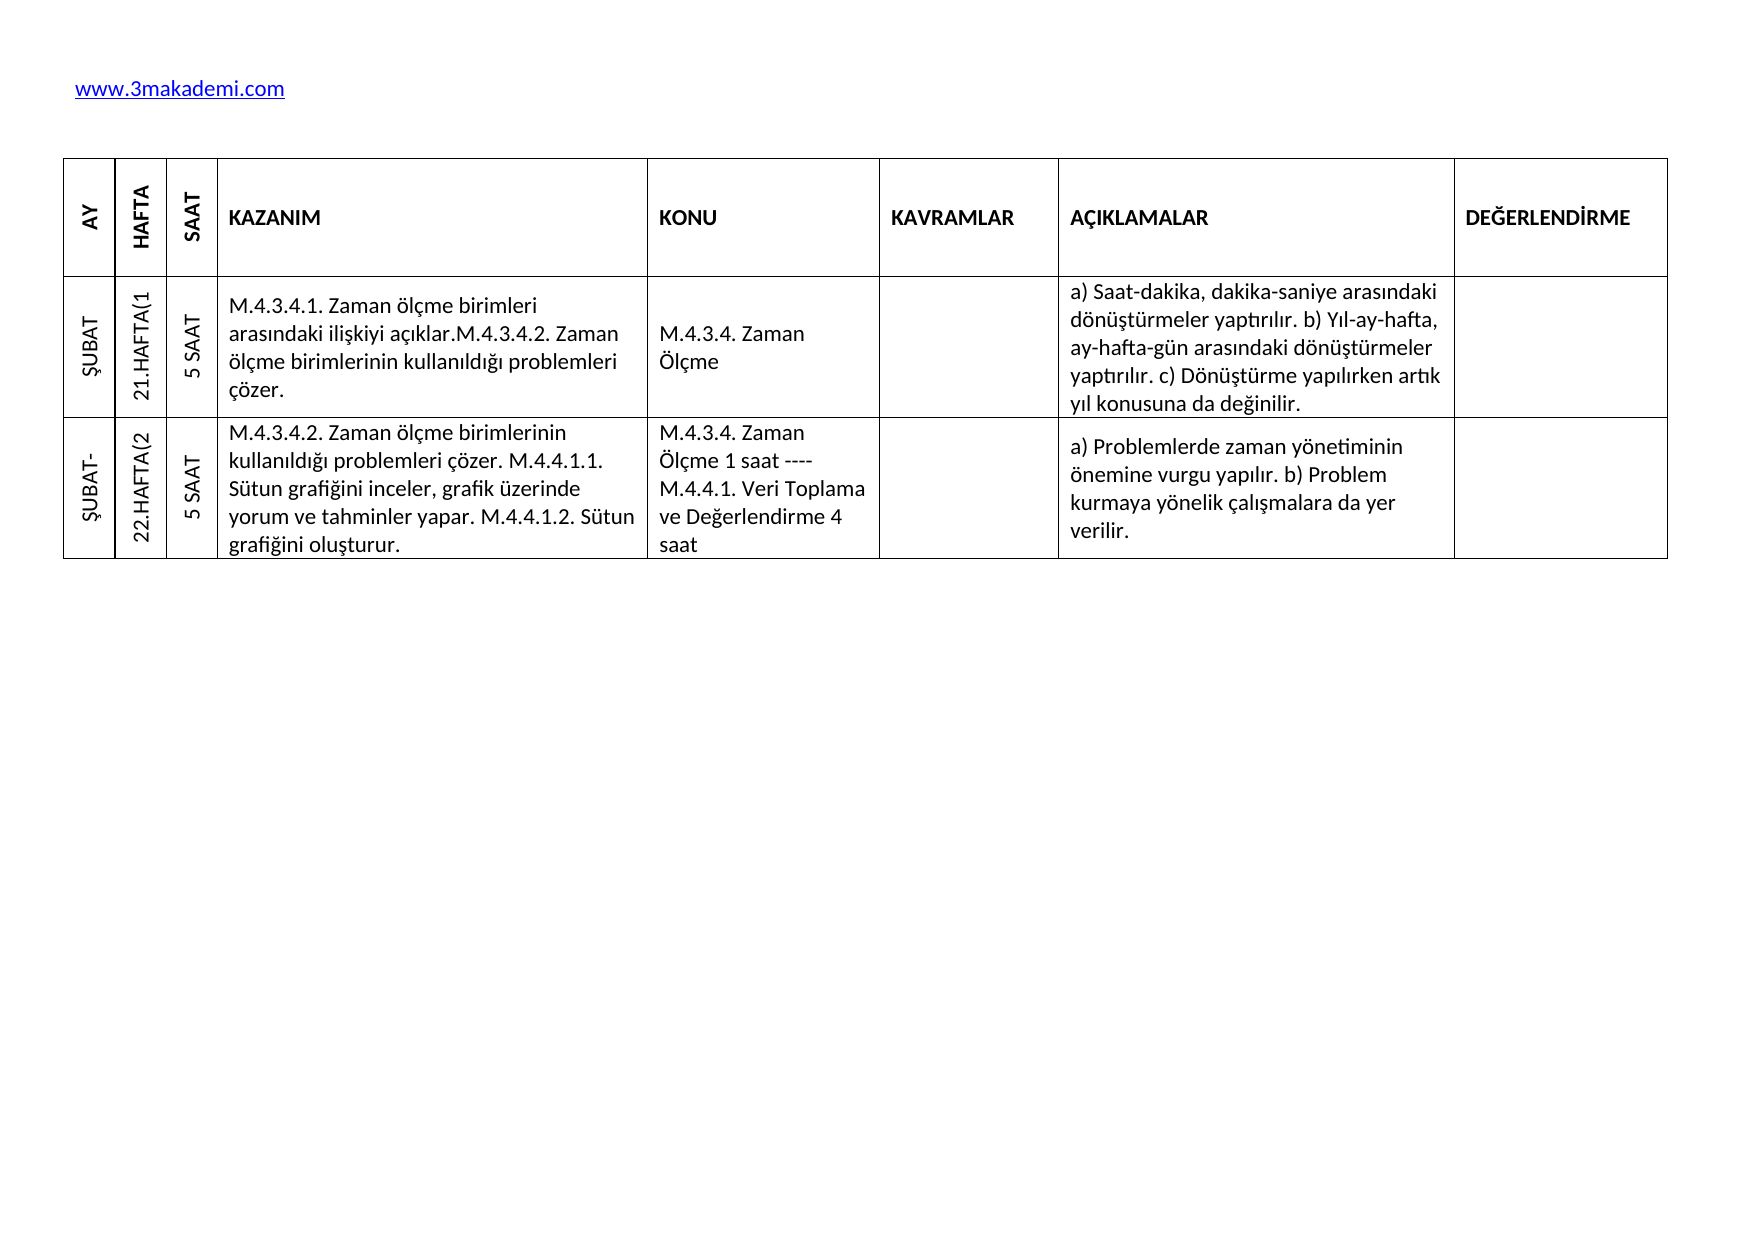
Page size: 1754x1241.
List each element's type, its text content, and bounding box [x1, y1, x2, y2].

table_header KONU [648, 159, 879, 276]
table_header AÇIKLAMALAR [1059, 159, 1454, 276]
table_cell 22.HAFTA(25-03) [116, 418, 166, 558]
table_cell M.4.3.4.2. Zaman ölçme birimlerinin kullanıldığı problemleri çözer. M.4.4.1.1. Sütun grafiğini inceler, grafik üzerinde yorum ve tahminler yapar. M.4.4.1.2. Sütun grafiğini oluşturur. [218, 418, 647, 558]
table_cell ŞUBAT [64, 277, 114, 417]
table_cell [880, 418, 1058, 558]
table_cell 5 SAAT [167, 418, 217, 558]
table_cell 21.HAFTA(18-24) [116, 277, 166, 417]
table_header HAFTA [116, 159, 166, 276]
table_cell M.4.3.4. Zaman Ölçme 1 saat ---- M.4.4.1. Veri Toplama ve Değerlendirme 4 saat [648, 418, 879, 558]
table_cell [1455, 277, 1667, 417]
table_cell a) Problemlerde zaman yönetiminin önemine vurgu yapılır. b) Problem kurmaya yönelik çalışmalara da yer verilir. [1059, 418, 1454, 558]
table_cell ŞUBAT-MART [64, 418, 114, 558]
table_cell M.4.3.4.1. Zaman ölçme birimleri arasındaki ilişkiyi açıklar.M.4.3.4.2. Zaman ölçme birimlerinin kullanıldığı problemleri çözer. [218, 277, 647, 417]
table_cell [1455, 418, 1667, 558]
table_cell M.4.3.4. Zaman Ölçme [648, 277, 879, 417]
table_cell a) Saat-dakika, dakika-saniye arasındaki dönüştürmeler yaptırılır. b) Yıl-ay-hafta, ay-hafta-gün arasındaki dönüştürmeler yaptırılır. c) Dönüştürme yapılırken artık yıl konusuna da değinilir. [1059, 277, 1454, 417]
table_cell [880, 277, 1058, 417]
table_header KAZANIM [218, 159, 647, 276]
table_cell 5 SAAT [167, 277, 217, 417]
table_header SAAT [167, 159, 217, 276]
table_header DEĞERLENDİRME [1455, 159, 1667, 276]
table_header AY [64, 159, 114, 276]
table_header KAVRAMLAR [880, 159, 1058, 276]
